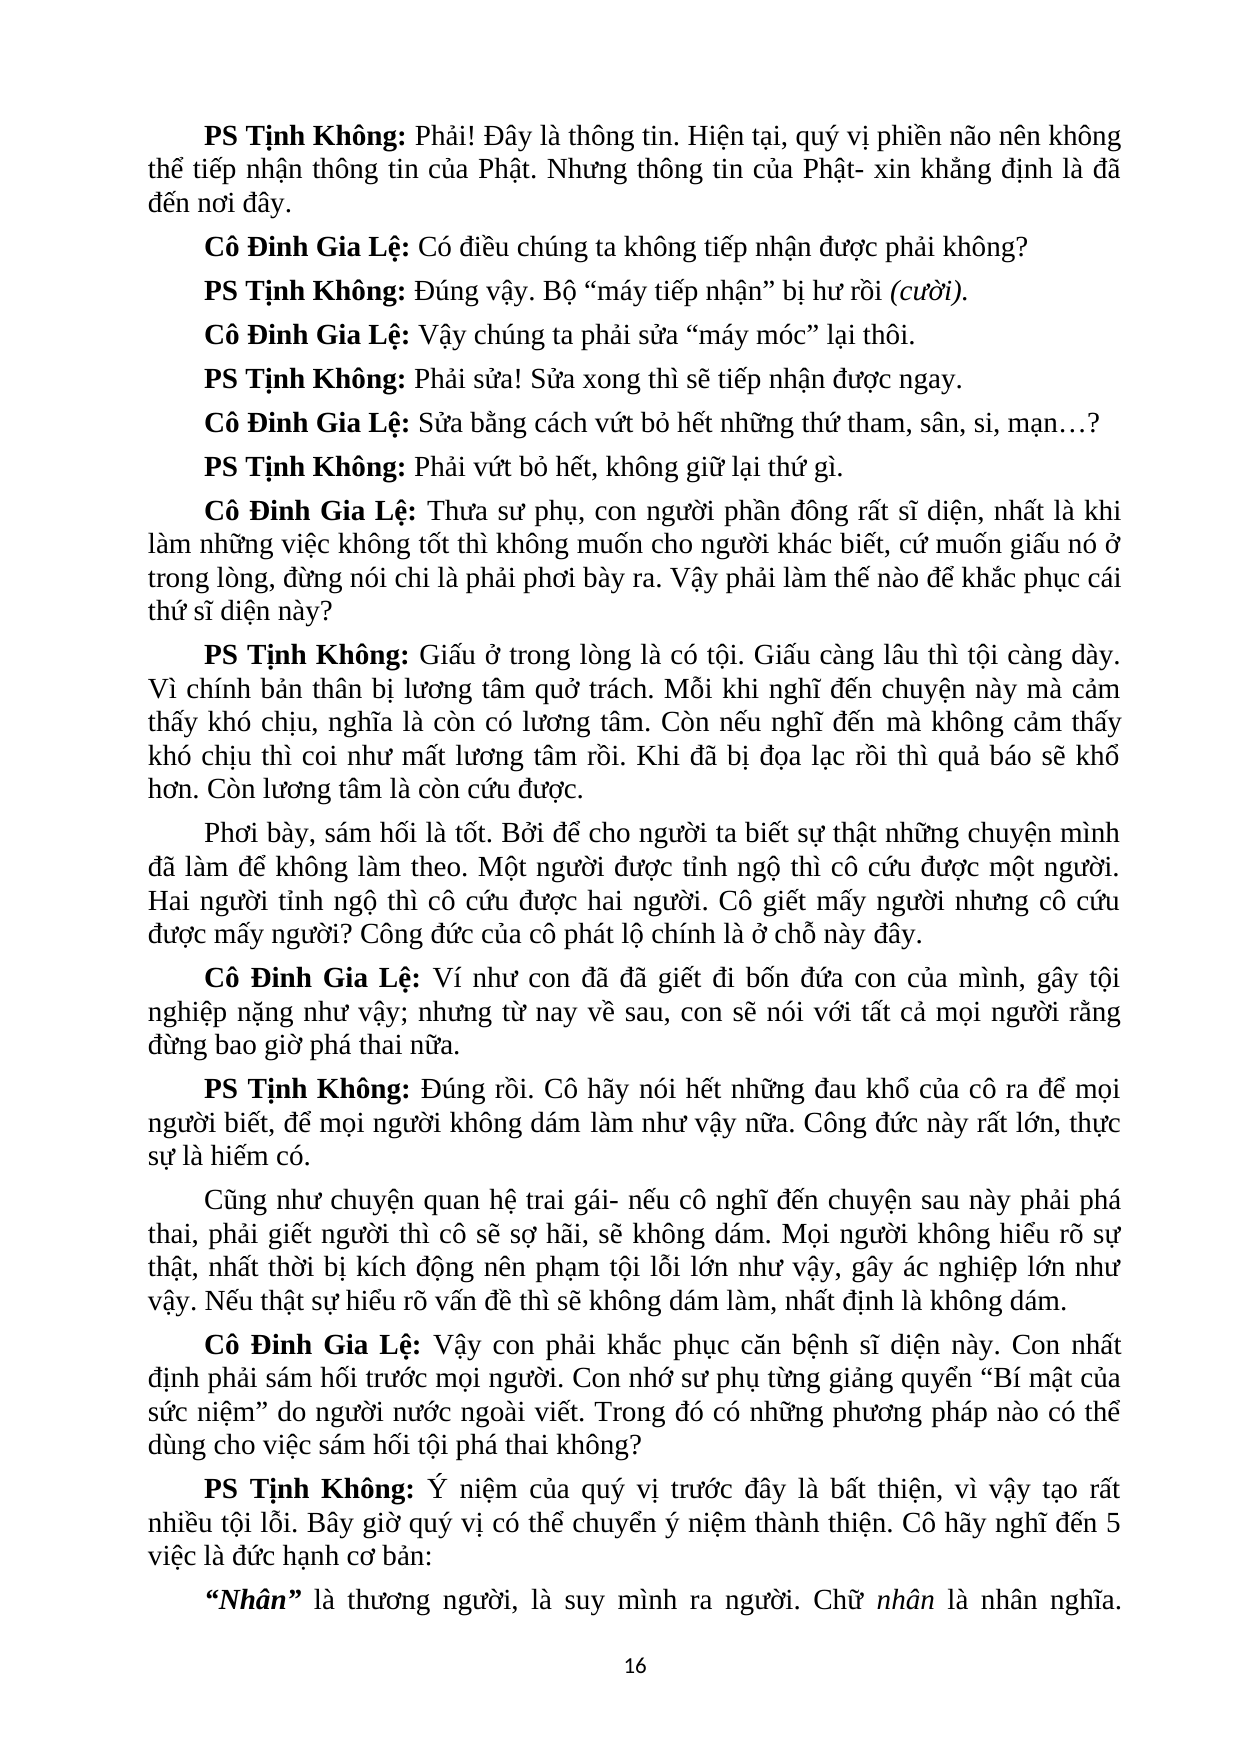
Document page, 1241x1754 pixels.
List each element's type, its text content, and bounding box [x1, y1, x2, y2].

text Phơi bày, sám hối là tốt. Bởi để cho người ta biết sự thật những chuyện mình đã làm để không làm theo. Một người được tỉnh ngộ thì cô cứu được một người. Hai người tỉnh ngộ thì cô cứu được hai người. Cô giết mấy người nhưng cô cứu được mấy người? Công đức của cô phát lộ chính là ở chỗ này đây. [148, 816, 1122, 950]
text Cô Đinh Gia Lệ: Ví như con đã đã giết đi bốn đứa con của mình, gây tội nghiệp nặng như vậy; nhưng từ nay về sau, con sẽ nói với tất cả mọi người rằng đừng bao giờ phá thai nữa. [148, 960, 1122, 1061]
text PS Tịnh Không: Giấu ở trong lòng là có tội. Giấu càng lâu thì tội càng dày. Vì chính bản thân bị lương tâm quở trách. Mỗi khi nghĩ đến chuyện này mà cảm thấy khó chịu, nghĩa là còn có lương tâm. Còn nếu nghĩ đến mà không cảm thấy khó chịu thì coi như mất lương tâm rồi. Khi đã bị đọa lạc rồi thì quả báo sẽ khổ hơn. Còn lương tâm là còn cứu được. [148, 637, 1122, 805]
text PS Tịnh Không: Đúng vậy. Bộ “máy tiếp nhận” bị hư rồi (cười). [148, 273, 1122, 307]
text PS Tịnh Không: Ý niệm của quý vị trước đây là bất thiện, vì vậy tạo rất nhiều tội lỗi. Bây giờ quý vị có thể chuyển ý niệm thành thiện. Cô hãy nghĩ đến 5 việc là đức hạnh cơ bản: [148, 1471, 1122, 1572]
text PS Tịnh Không: Phải! Đây là thông tin. Hiện tại, quý vị phiền não nên không thể tiếp nhận thông tin của Phật. Nhưng thông tin của Phật- xin khẳng định là đã đến nơi đây. [148, 118, 1122, 219]
text Cô Đinh Gia Lệ: Vậy con phải khắc phục căn bệnh sĩ diện này. Con nhất định phải sám hối trước mọi người. Con nhớ sư phụ từng giảng quyển “Bí mật của sức niệm” do người nước ngoài viết. Trong đó có những phương pháp nào có thể dùng cho việc sám hối tội phá thai không? [148, 1327, 1122, 1461]
text Cô Đinh Gia Lệ: Vậy chúng ta phải sửa “máy móc” lại thôi. [148, 317, 1122, 351]
text Cũng như chuyện quan hệ trai gái- nếu cô nghĩ đến chuyện sau này phải phá thai, phải giết người thì cô sẽ sợ hãi, sẽ không dám. Mọi người không hiểu rõ sự thật, nhất thời bị kích động nên phạm tội lỗi lớn như vậy, gây ác nghiệp lớn như vậy. Nếu thật sự hiểu rõ vấn đề thì sẽ không dám làm, nhất định là không dám. [148, 1182, 1122, 1316]
text Cô Đinh Gia Lệ: Thưa sư phụ, con người phần đông rất sĩ diện, nhất là khi làm những việc không tốt thì không muốn cho người khác biết, cứ muốn giấu nó ở trong lòng, đừng nói chi là phải phơi bày ra. Vậy phải làm thế nào để khắc phục cái thứ sĩ diện này? [148, 493, 1122, 627]
text Cô Đinh Gia Lệ: Có điều chúng ta không tiếp nhận được phải không? [148, 229, 1122, 263]
text Cô Đinh Gia Lệ: Sửa bằng cách vứt bỏ hết những thứ tham, sân, si, mạn…? [148, 405, 1122, 438]
text PS Tịnh Không: Phải vứt bỏ hết, không giữ lại thứ gì. [148, 449, 1122, 482]
text PS Tịnh Không: Đúng rồi. Cô hãy nói hết những đau khổ của cô ra để mọi người biết, để mọi người không dám làm như vậy nữa. Công đức này rất lớn, thực sự là hiếm có. [148, 1071, 1122, 1172]
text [148, 1582, 1122, 1616]
text PS Tịnh Không: Phải sửa! Sửa xong thì sẽ tiếp nhận được ngay. [148, 361, 1122, 394]
